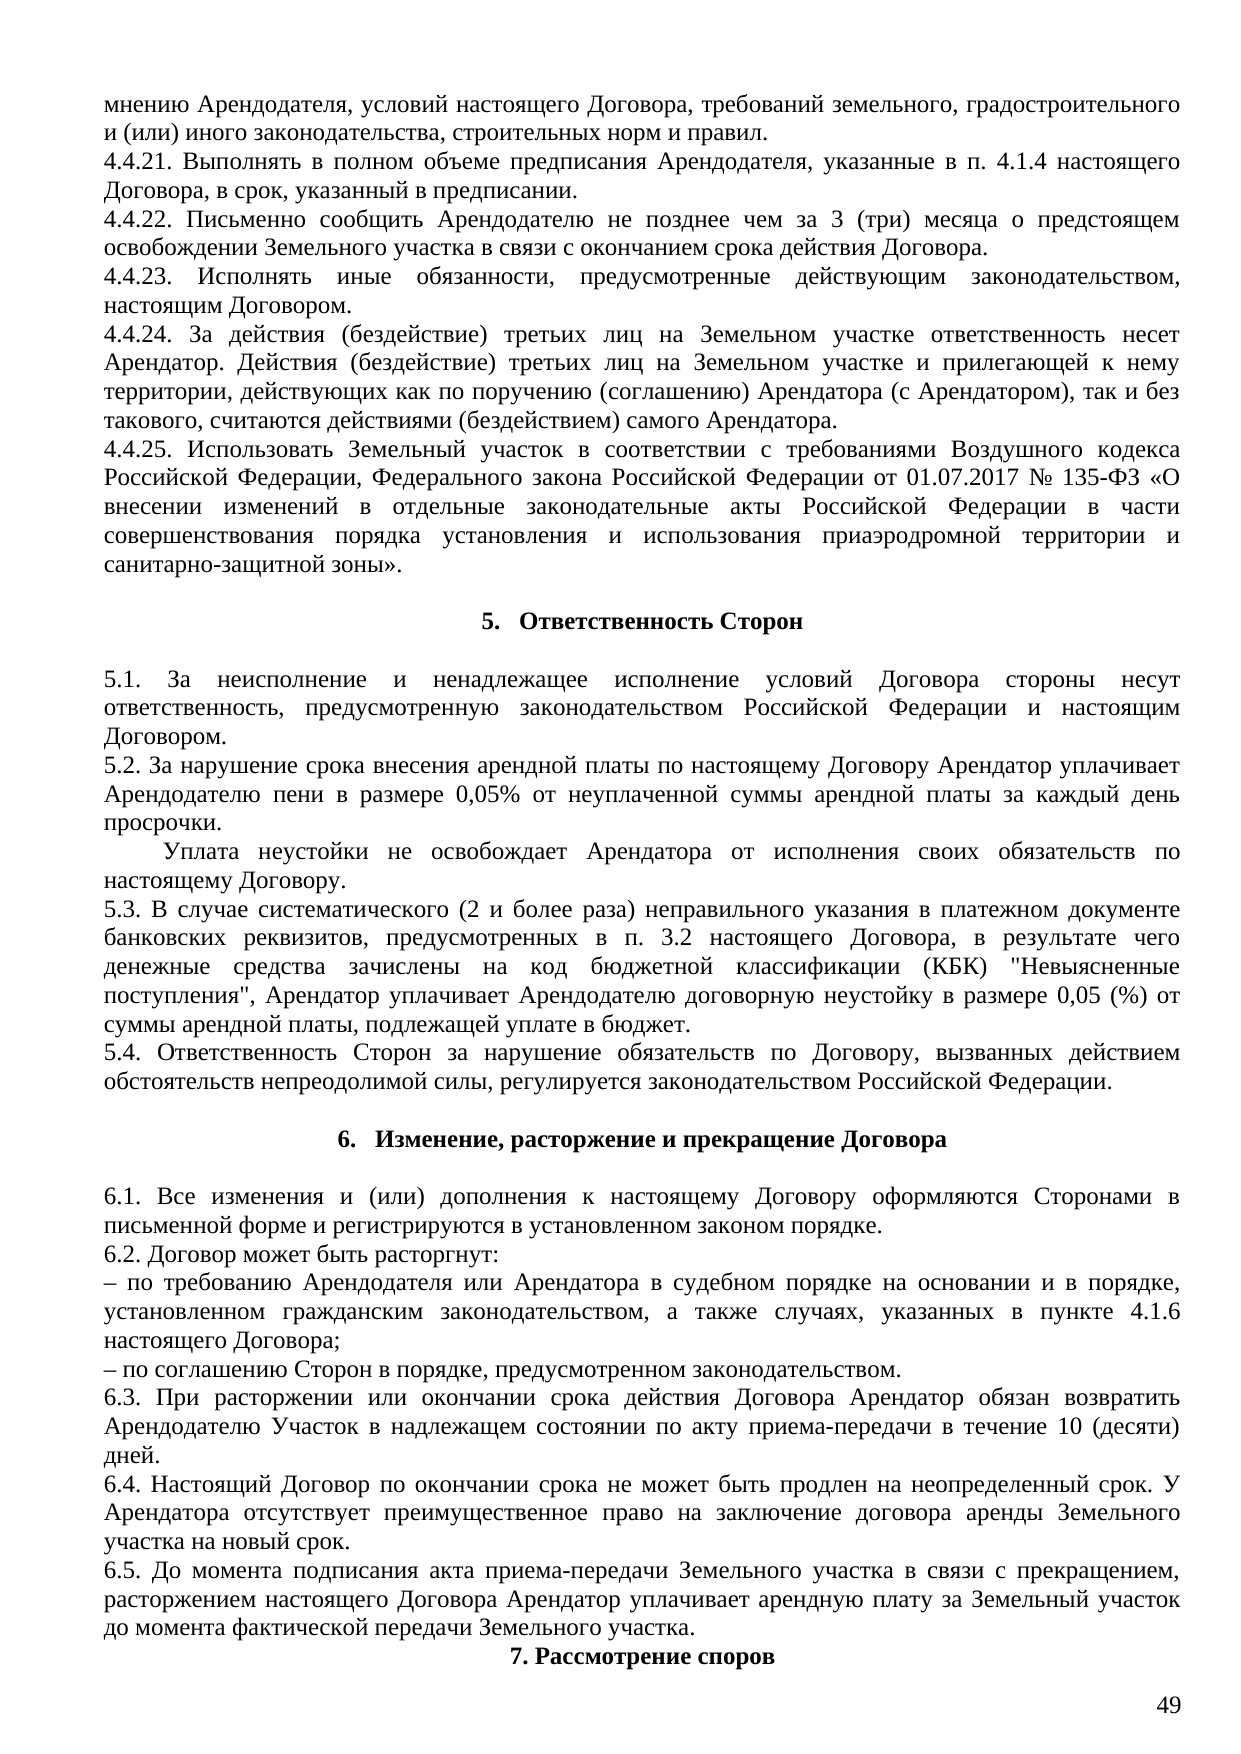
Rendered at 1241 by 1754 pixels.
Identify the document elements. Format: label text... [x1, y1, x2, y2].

text 6.5. До момента подписания акта приема-передачи Земельного участка в связи с прекращением, расторжением настоящего Договора Арендатор уплачивает арендную плату за Земельный участок до момента фактической передачи Земельного участка. [103, 1555, 1181, 1641]
text 6.2. Договор может быть расторгнут: [103, 1239, 1181, 1267]
text 7. Рассмотрение споров [103, 1641, 1181, 1670]
text 5.1. За неисполнение и ненадлежащее исполнение условий Договора стороны несут ответственность, предусмотренную законодательством Российской Федерации и настоящим Договором. [103, 664, 1181, 750]
text – по соглашению Сторон в порядке, предусмотренном законодательством. [103, 1354, 1181, 1382]
text 4.4.23. Исполнять иные обязанности, предусмотренные действующим законодательством, настоящим Договором. [103, 261, 1181, 319]
list Ответственность Сторон [103, 606, 1181, 635]
text 6.3. При расторжении или окончании срока действия Договора Арендатор обязан возвратить Арендодателю Участок в надлежащем состоянии по акту приема-передачи в течение 10 (десяти) дней. [103, 1382, 1181, 1469]
text Уплата неустойки не освобождает Арендатора от исполнения своих обязательств по настоящему Договору. [103, 836, 1181, 894]
text 5.3. В случае систематического (2 и более раза) неправильного указания в платежном документе банковских реквизитов, предусмотренных в п. 3.2 настоящего Договора, в результате чего денежные средства зачислены на код бюджетной классификации (КБК) "Невыясненные поступления", Арендатор уплачивает Арендодателю договорную неустойку в размере 0,05 (%) от суммы арендной платы, подлежащей уплате в бюджет. [103, 894, 1181, 1037]
text 6.1. Все изменения и (или) дополнения к настоящему Договору оформляются Сторонами в письменной форме и регистрируются в установленном законом порядке. [103, 1181, 1181, 1239]
text 5.4. Ответственность Сторон за нарушение обязательств по Договору, вызванных действием обстоятельств непреодолимой силы, регулируется законодательством Российской Федерации. [103, 1037, 1181, 1095]
text 5.2. За нарушение срока внесения арендной платы по настоящему Договору Арендатор уплачивает Арендодателю пени в размере 0,05% от неуплаченной суммы арендной платы за каждый день просрочки. [103, 750, 1181, 836]
text 4.4.25. Использовать Земельный участок в соответствии с требованиями Воздушного кодекса Российской Федерации, Федерального закона Российской Федерации от 01.07.2017 № 135-ФЗ «О внесении изменений в отдельные законодательные акты Российской Федерации в части совершенствования порядка установления и использования приаэродромной территории и санитарно-защитной зоны». [103, 434, 1181, 577]
text 6.4. Настоящий Договор по окончании срока не может быть продлен на неопределенный срок. У Арендатора отсутствует преимущественное право на заключение договора аренды Земельного участка на новый срок. [103, 1469, 1181, 1555]
list Изменение, расторжение и прекращение Договора [103, 1124, 1181, 1152]
text 4.4.24. За действия (бездействие) третьих лиц на Земельном участке ответственность несет Арендатор. Действия (бездействие) третьих лиц на Земельном участке и прилегающей к нему территории, действующих как по поручению (соглашению) Арендатора (с Арендатором), так и без такового, считаются действиями (бездействием) самого Арендатора. [103, 319, 1181, 434]
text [103, 89, 1181, 146]
text 4.4.21. Выполнять в полном объеме предписания Арендодателя, указанные в п. 4.1.4 настоящего Договора, в срок, указанный в предписании. [103, 146, 1181, 204]
text – по требованию Арендодателя или Арендатора в судебном порядке на основании и в порядке, установленном гражданским законодательством, а также случаях, указанных в пункте 4.1.6 настоящего Договора; [103, 1267, 1181, 1354]
text 4.4.22. Письменно сообщить Арендодателю не позднее чем за 3 (три) месяца о предстоящем освобождении Земельного участка в связи с окончанием срока действия Договора. [103, 204, 1181, 261]
